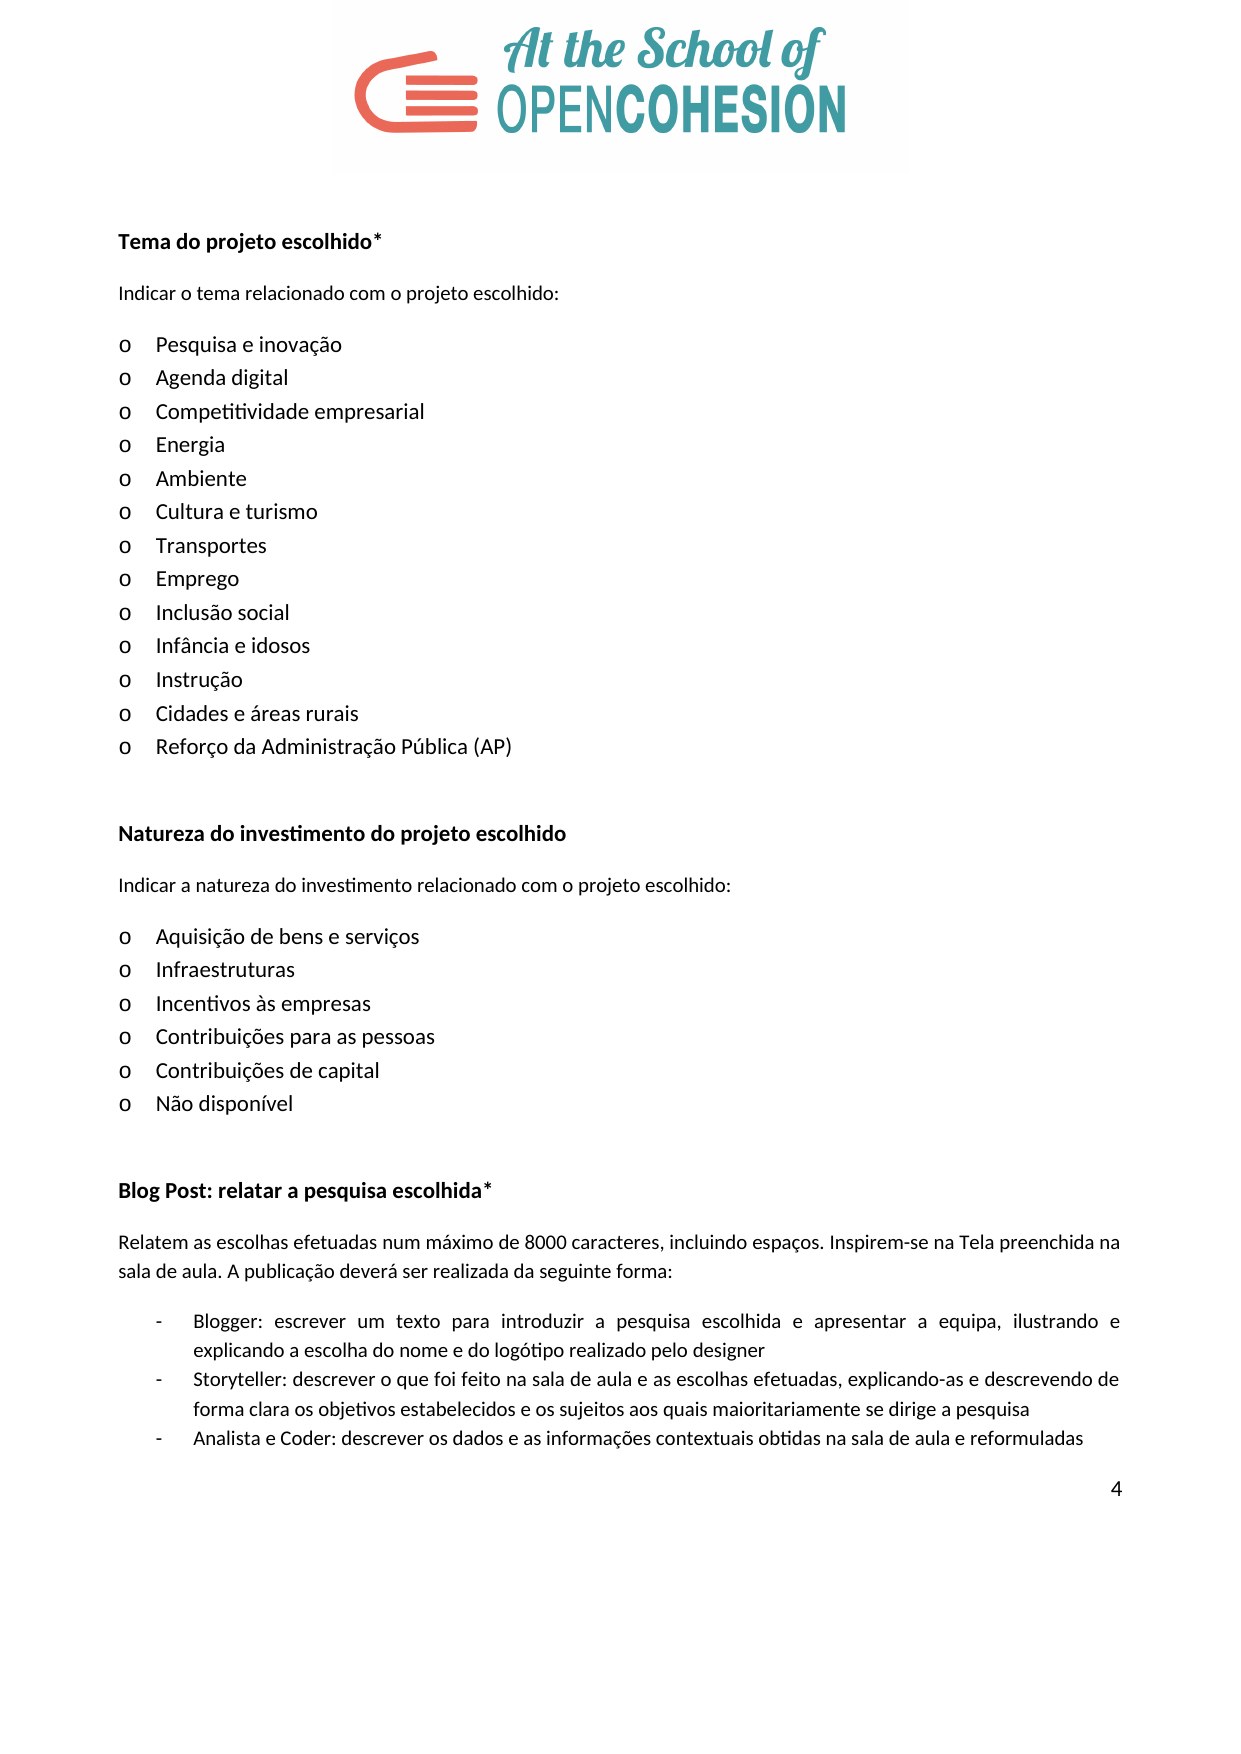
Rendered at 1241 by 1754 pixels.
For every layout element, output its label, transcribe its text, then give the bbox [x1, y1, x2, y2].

list Emprego [118, 564, 1122, 594]
list Contribuições para as pessoas [118, 1022, 1122, 1052]
list Cultura e turismo [118, 497, 1122, 527]
list Competitividade empresarial [118, 397, 1122, 426]
list Infância e idosos [118, 632, 1122, 661]
list Inclusão social [118, 598, 1122, 627]
list Infraestruturas [118, 955, 1122, 984]
list Storyteller: descrever o que foi feito na sala de aula e as escolhas efetuadas, explicando-as e descrevendo de forma clara os objetivos estabelecidos e os sujeitos aos quais maioritariamente se dirige a pesquisa [156, 1367, 1122, 1421]
text Natureza do investimento do projeto escolhido [118, 819, 1122, 847]
text Indicar a natureza do investimento relacionado com o projeto escolhido: [118, 872, 1122, 897]
list Ambiente [118, 464, 1122, 493]
picture [331, 0, 909, 174]
list Agenda digital [118, 363, 1122, 392]
text Blog Post: relatar a pesquisa escolhida* [118, 1176, 1122, 1204]
list Energia [118, 430, 1122, 459]
list Reforço da Administração Pública (AP) [118, 732, 1122, 761]
list Contribuições de capital [118, 1056, 1122, 1085]
text Relatem as escolhas efetuadas num máximo de 8000 caracteres, incluindo espaços. Inspirem-se na Tela preenchida na sala de aula. A publicação deverá ser realizada da seguinte forma: [118, 1229, 1122, 1284]
list Blogger: escrever um texto para introduzir a pesquisa escolhida e apresentar a equipa, ilustrando e explicando a escolha do nome e do logótipo realizado pelo designer [156, 1308, 1122, 1363]
text Tema do projeto escolhido* [118, 227, 1122, 255]
list Pesquisa e inovação [118, 330, 1122, 359]
list Não disponível [118, 1089, 1122, 1119]
list Incentivos às empresas [118, 989, 1122, 1018]
list Instrução [118, 665, 1122, 694]
list Cidades e áreas rurais [118, 699, 1122, 728]
text Indicar o tema relacionado com o projeto escolhido: [118, 280, 1122, 305]
list Transportes [118, 531, 1122, 560]
list Aquisição de bens e serviços [118, 922, 1122, 951]
list Analista e Coder: descrever os dados e as informações contextuais obtidas na sala de aula e reformuladas [156, 1425, 1122, 1450]
